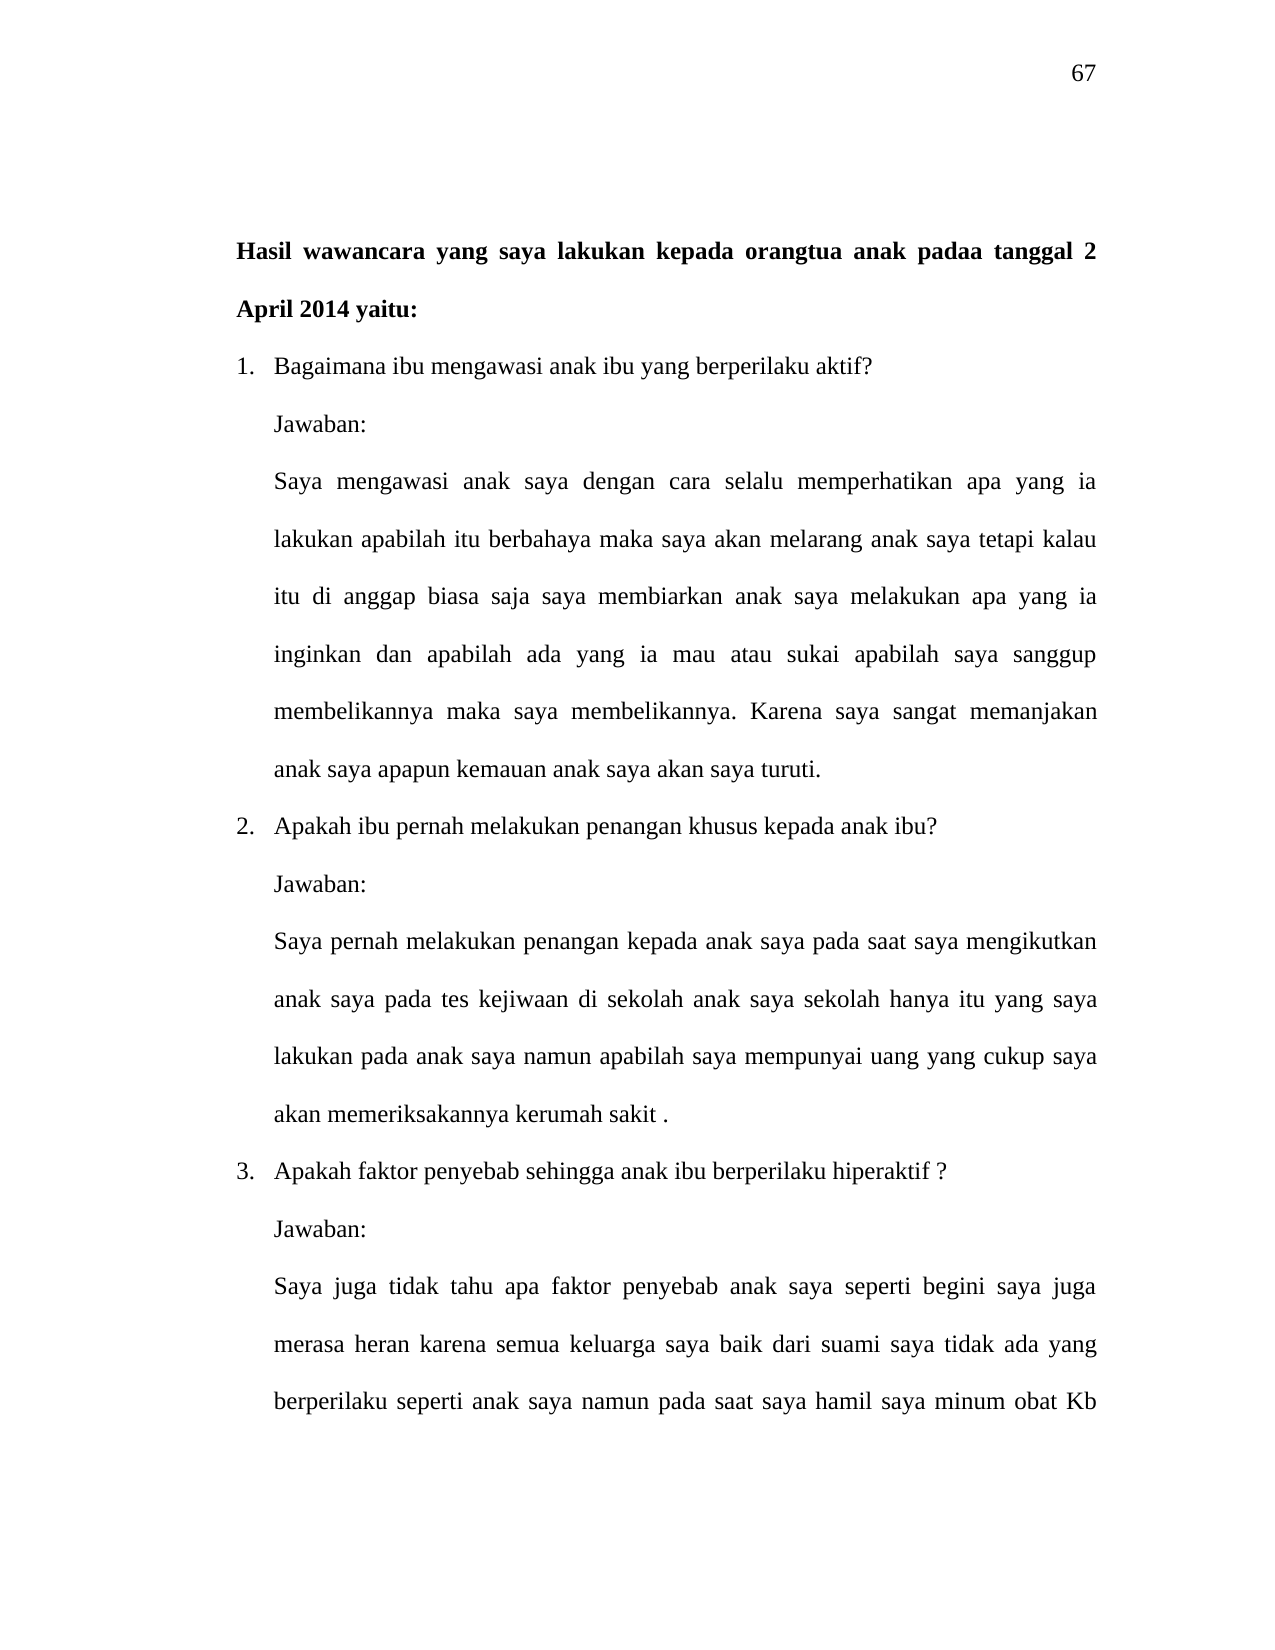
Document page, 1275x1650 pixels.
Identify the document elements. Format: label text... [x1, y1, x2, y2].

list Jawaban: [274, 869, 1098, 897]
list Hasil wawancara yang saya lakukan kepada orangtua anak padaa tanggal 2 April 2014 yaitu: [236, 236, 1098, 322]
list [274, 1271, 1098, 1415]
list Apakah faktor penyebab sehingga anak ibu berperilaku hiperaktif ? [236, 1156, 1098, 1185]
list Apakah ibu pernah melakukan penangan khusus kepada anak ibu? [236, 811, 1098, 840]
list Jawaban: [274, 409, 1098, 437]
list Bagaimana ibu mengawasi anak ibu yang berperilaku aktif? [236, 351, 1098, 380]
list Saya mengawasi anak saya dengan cara selalu memperhatikan apa yang ia lakukan apabilah itu berbahaya maka saya akan melarang anak saya tetapi kalau itu di anggap biasa saja saya membiarkan anak saya melakukan apa yang ia inginkan dan apabilah ada yang ia mau atau sukai apabilah saya sanggup membelikannya maka saya membelikannya. Karena saya sangat memanjakan anak saya apapun kemauan anak saya akan saya turuti. [274, 466, 1098, 782]
list Saya pernah melakukan penangan kepada anak saya pada saat saya mengikutkan anak saya pada tes kejiwaan di sekolah anak saya sekolah hanya itu yang saya lakukan pada anak saya namun apabilah saya mempunyai uang yang cukup saya akan memeriksakannya kerumah sakit . [274, 926, 1098, 1127]
list Jawaban: [274, 1214, 1098, 1242]
